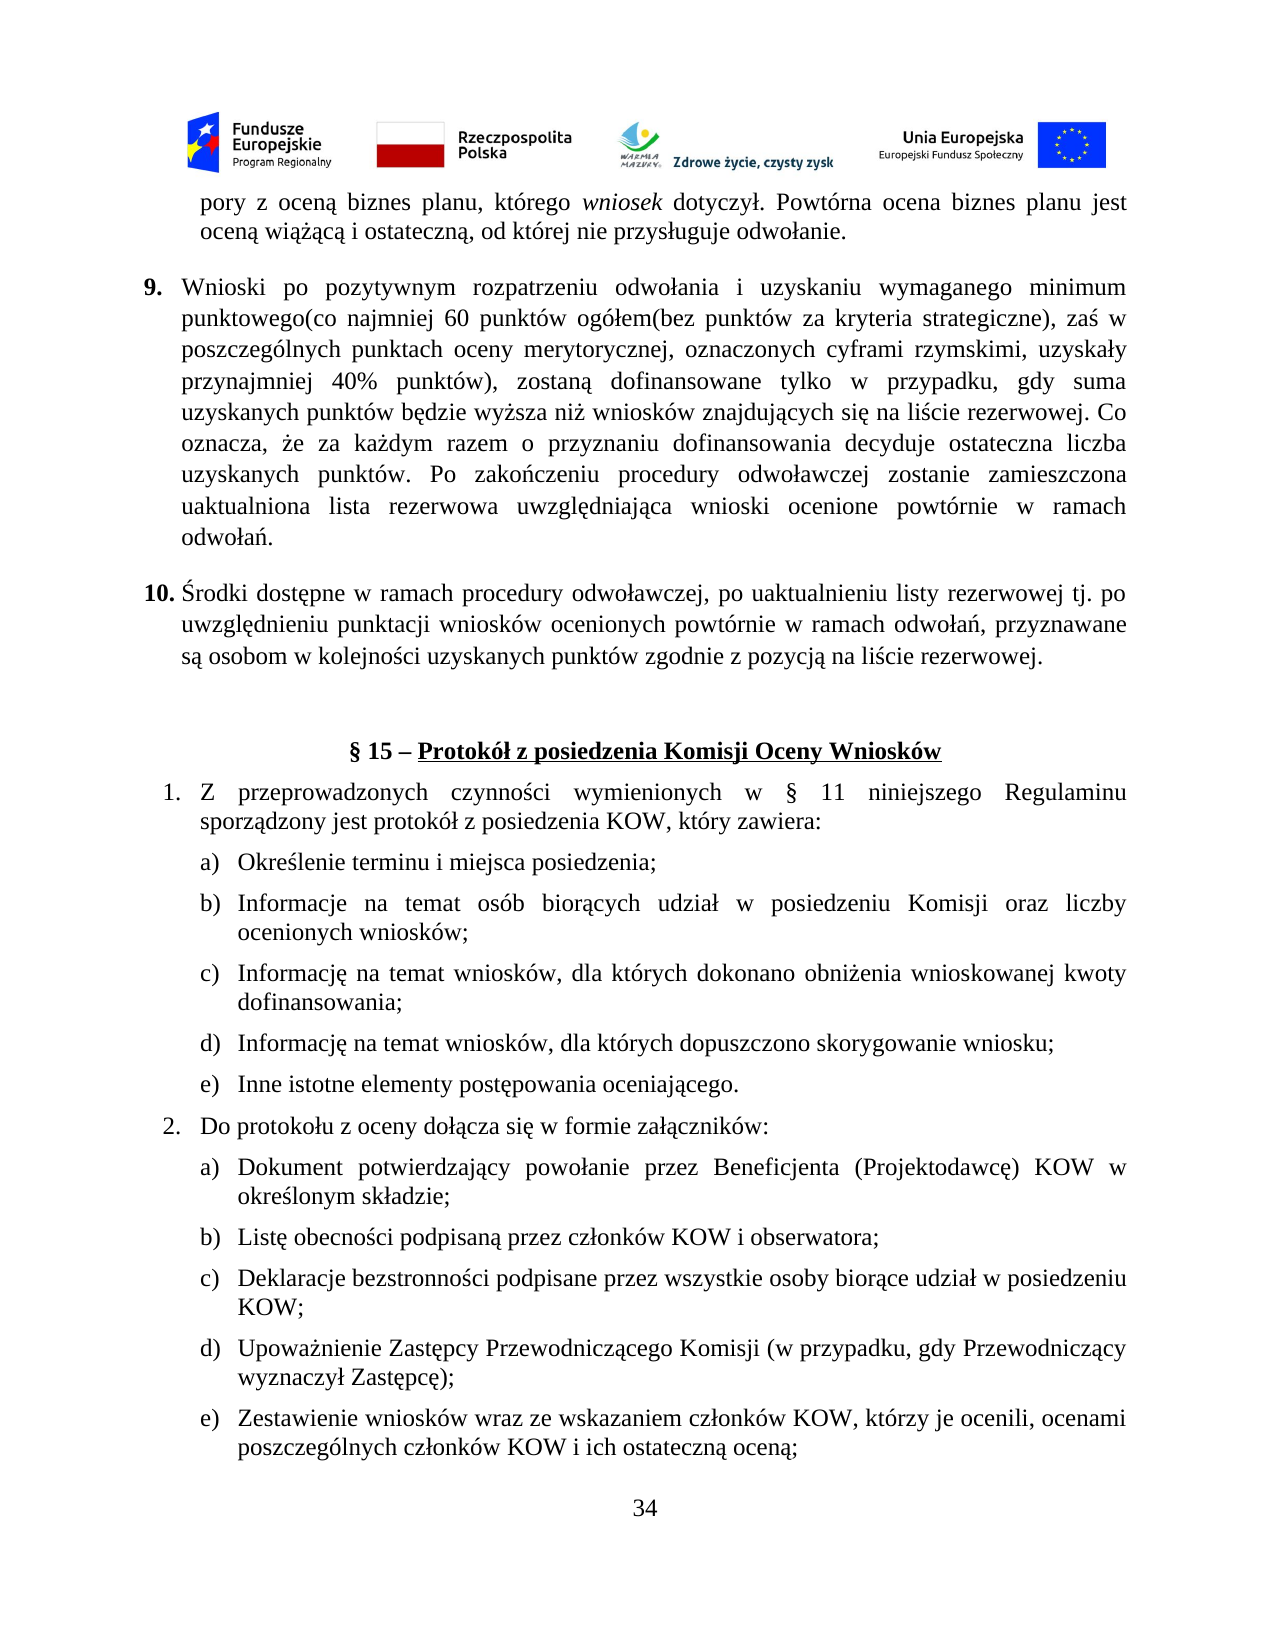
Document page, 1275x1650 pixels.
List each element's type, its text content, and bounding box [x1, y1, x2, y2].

list Upoważnienie Zastępcy Przewodniczącego Komisji (w przypadku, gdy Przewodniczący wyznaczył Zastępcę); [200, 1333, 1127, 1391]
list Zestawienie wniosków wraz ze wskazaniem członków KOW, którzy je ocenili, ocenami poszczególnych członków KOW i ich ostateczną oceną; [200, 1403, 1127, 1461]
list Listę obecności podpisaną przez członków KOW i obserwatora; [200, 1222, 1127, 1251]
list Informację na temat wniosków, dla których dopuszczono skorygowanie wniosku; [200, 1028, 1127, 1057]
list Deklaracje bezstronności podpisane przez wszystkie osoby biorące udział w posiedzeniu KOW; [200, 1263, 1127, 1321]
list Dokument potwierdzający powołanie przez Beneficjenta (Projektodawcę) KOW w określonym składzie; [200, 1152, 1127, 1209]
list Z przeprowadzonych czynności wymienionych w § 11 niniejszego Regulaminu sporządzony jest protokół z posiedzenia KOW, który zawiera: [162, 777, 1127, 834]
list Środki dostępne w ramach procedury odwoławczej, po uaktualnieniu listy rezerwowej tj. po uwzględnieniu punktacji wniosków ocenionych powtórnie w ramach odwołań, przyznawane są osobom w kolejności uzyskanych punktów zgodnie z pozycją na liście rezerwowej. [144, 576, 1127, 669]
text § 15 – Protokół z posiedzenia Komisji Oceny Wniosków [162, 736, 1127, 764]
picture [162, 94, 1128, 187]
list Do protokołu z oceny dołącza się w formie załączników: [162, 1111, 1127, 1139]
list Określenie terminu i miejsca posiedzenia; [200, 847, 1127, 876]
list Informację na temat wniosków, dla których dokonano obniżenia wnioskowanej kwoty dofinansowania; [200, 958, 1127, 1016]
list Informacje na temat osób biorących udział w posiedzeniu Komisji oraz liczby ocenionych wniosków; [200, 888, 1127, 946]
list Wnioski po pozytywnym rozpatrzeniu odwołania i uzyskaniu wymaganego minimum punktowego(co najmniej 60 punktów ogółem(bez punktów za kryteria strategiczne), zaś w poszczególnych punktach oceny merytorycznej, oznaczonych cyframi rzymskimi, uzyskały przynajmniej 40% punktów), zostaną dofinansowane tylko w przypadku, gdy suma uzyskanych punktów będzie wyższa niż wniosków znajdujących się na liście rezerwowej. Co oznacza, że za każdym razem o przyznaniu dofinansowania decyduje ostateczna liczba uzyskanych punktów. Po zakończeniu procedury odwoławczej zostanie zamieszczona uaktualniona lista rezerwowa uwzględniająca wnioski ocenione powtórnie w ramach odwołań. [144, 269, 1127, 551]
list Inne istotne elementy postępowania oceniającego. [200, 1069, 1127, 1098]
